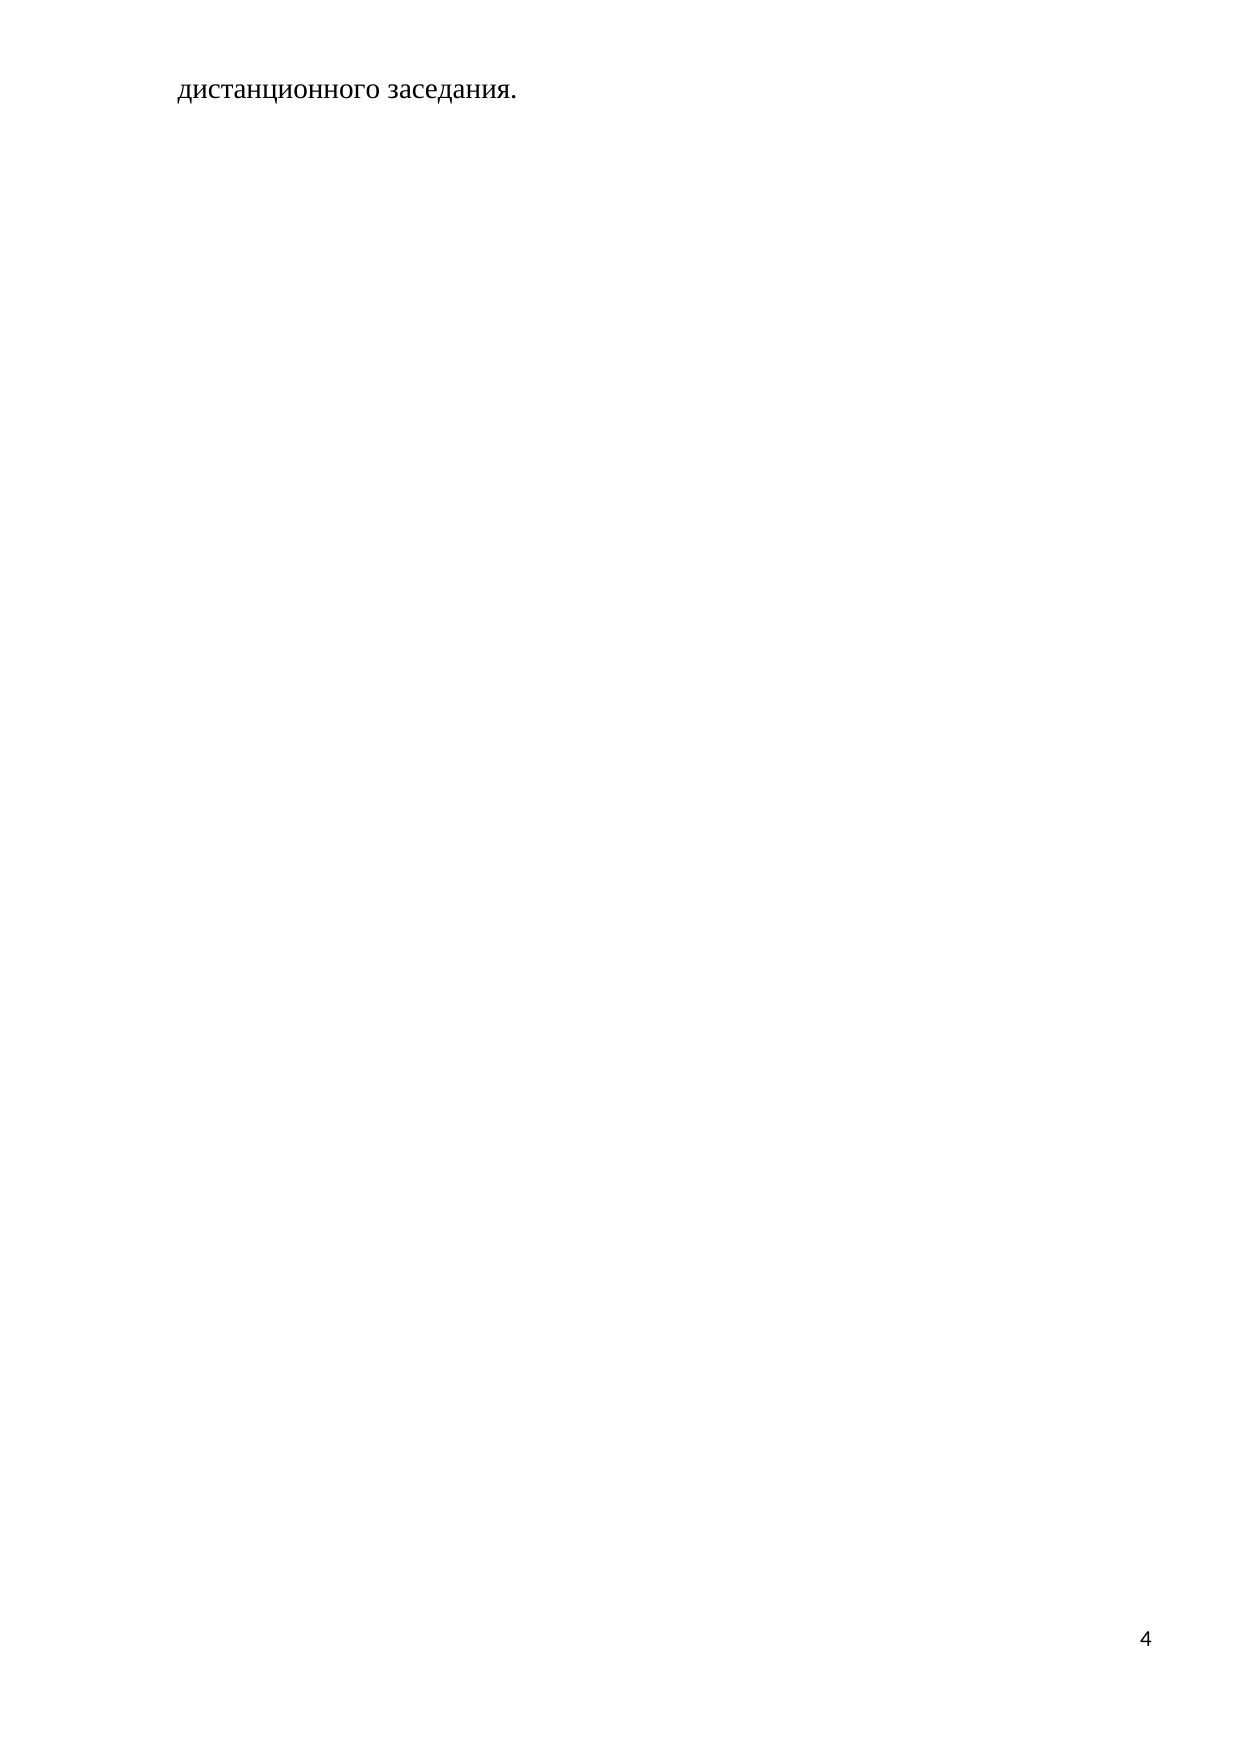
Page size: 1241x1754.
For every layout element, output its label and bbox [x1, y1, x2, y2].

list [177, 71, 1152, 104]
